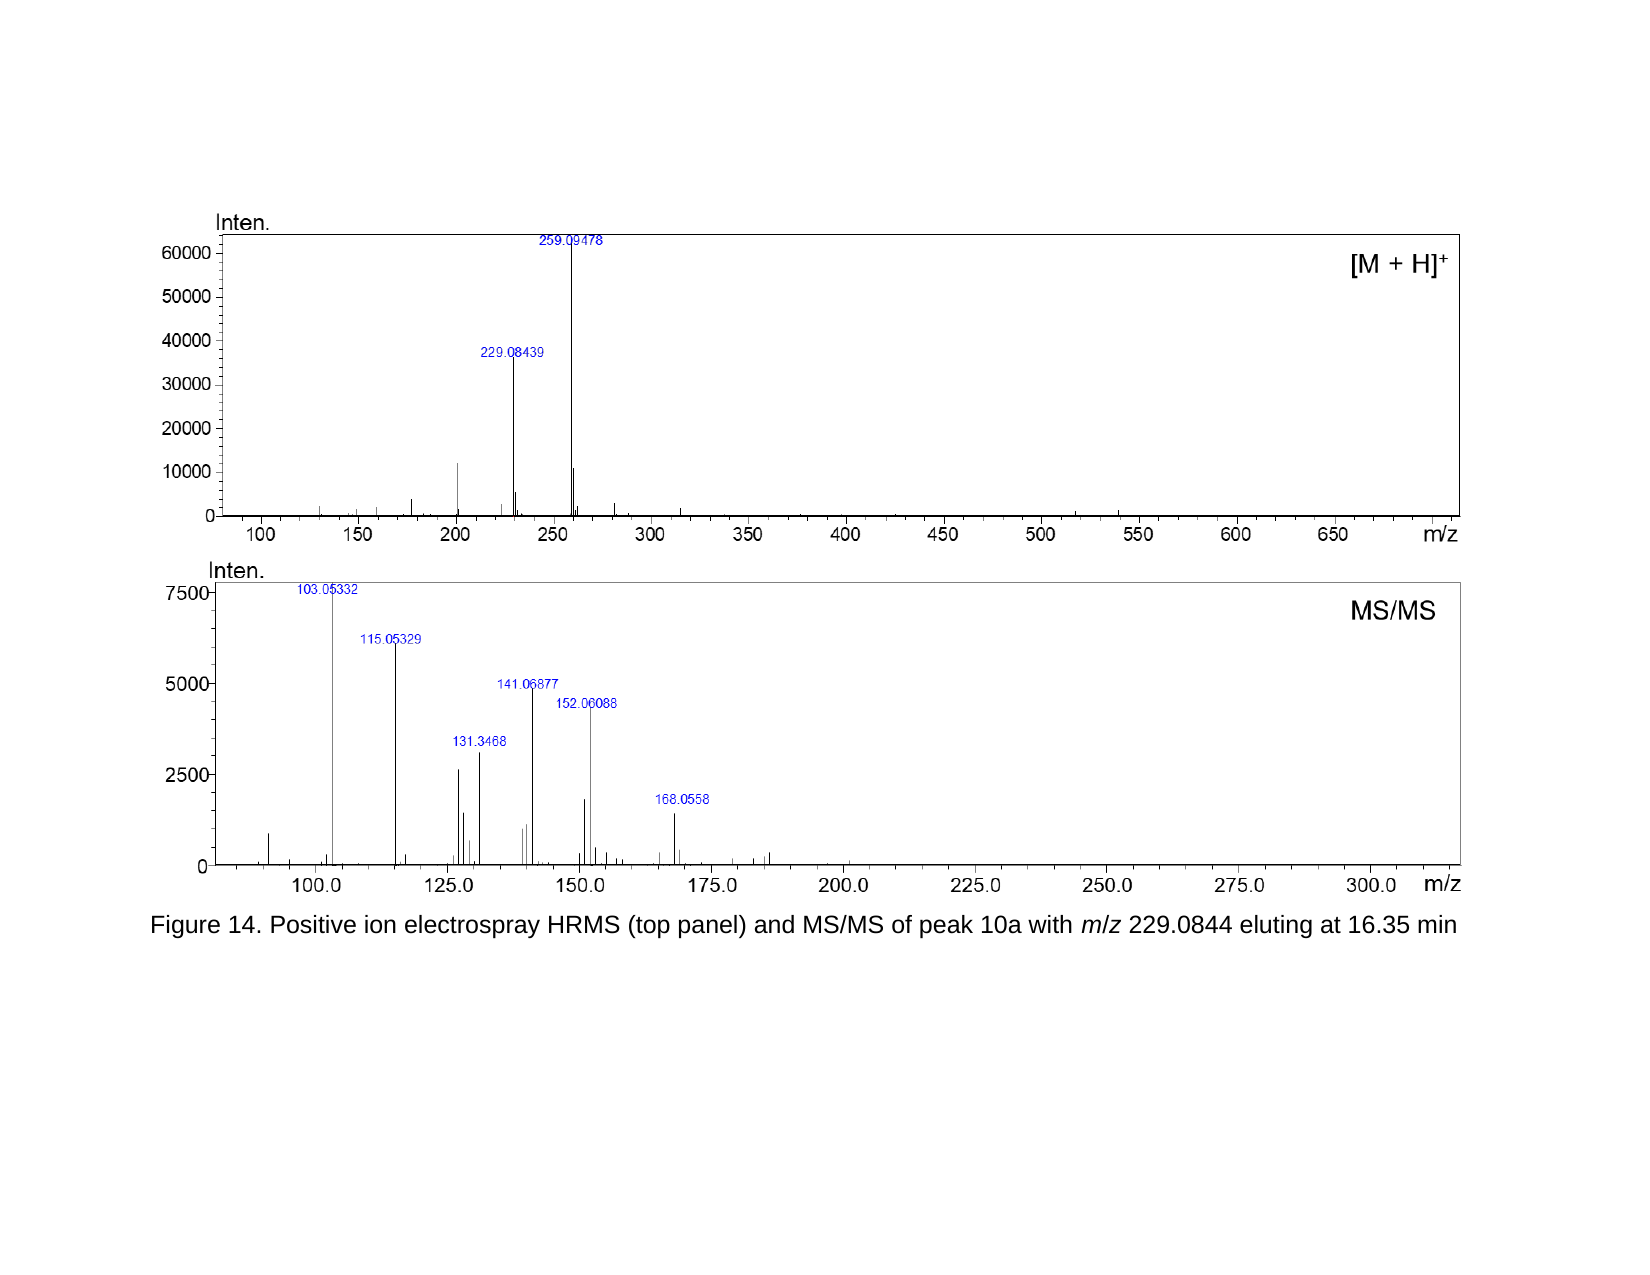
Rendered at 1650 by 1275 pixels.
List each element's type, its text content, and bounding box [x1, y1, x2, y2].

picture [150, 197, 1505, 911]
text Figure 14. Positive ion electrospray HRMS (top panel) and MS/MS of peak 10a with m/z 229.0844 eluting at 16.35 min [150, 911, 1500, 939]
